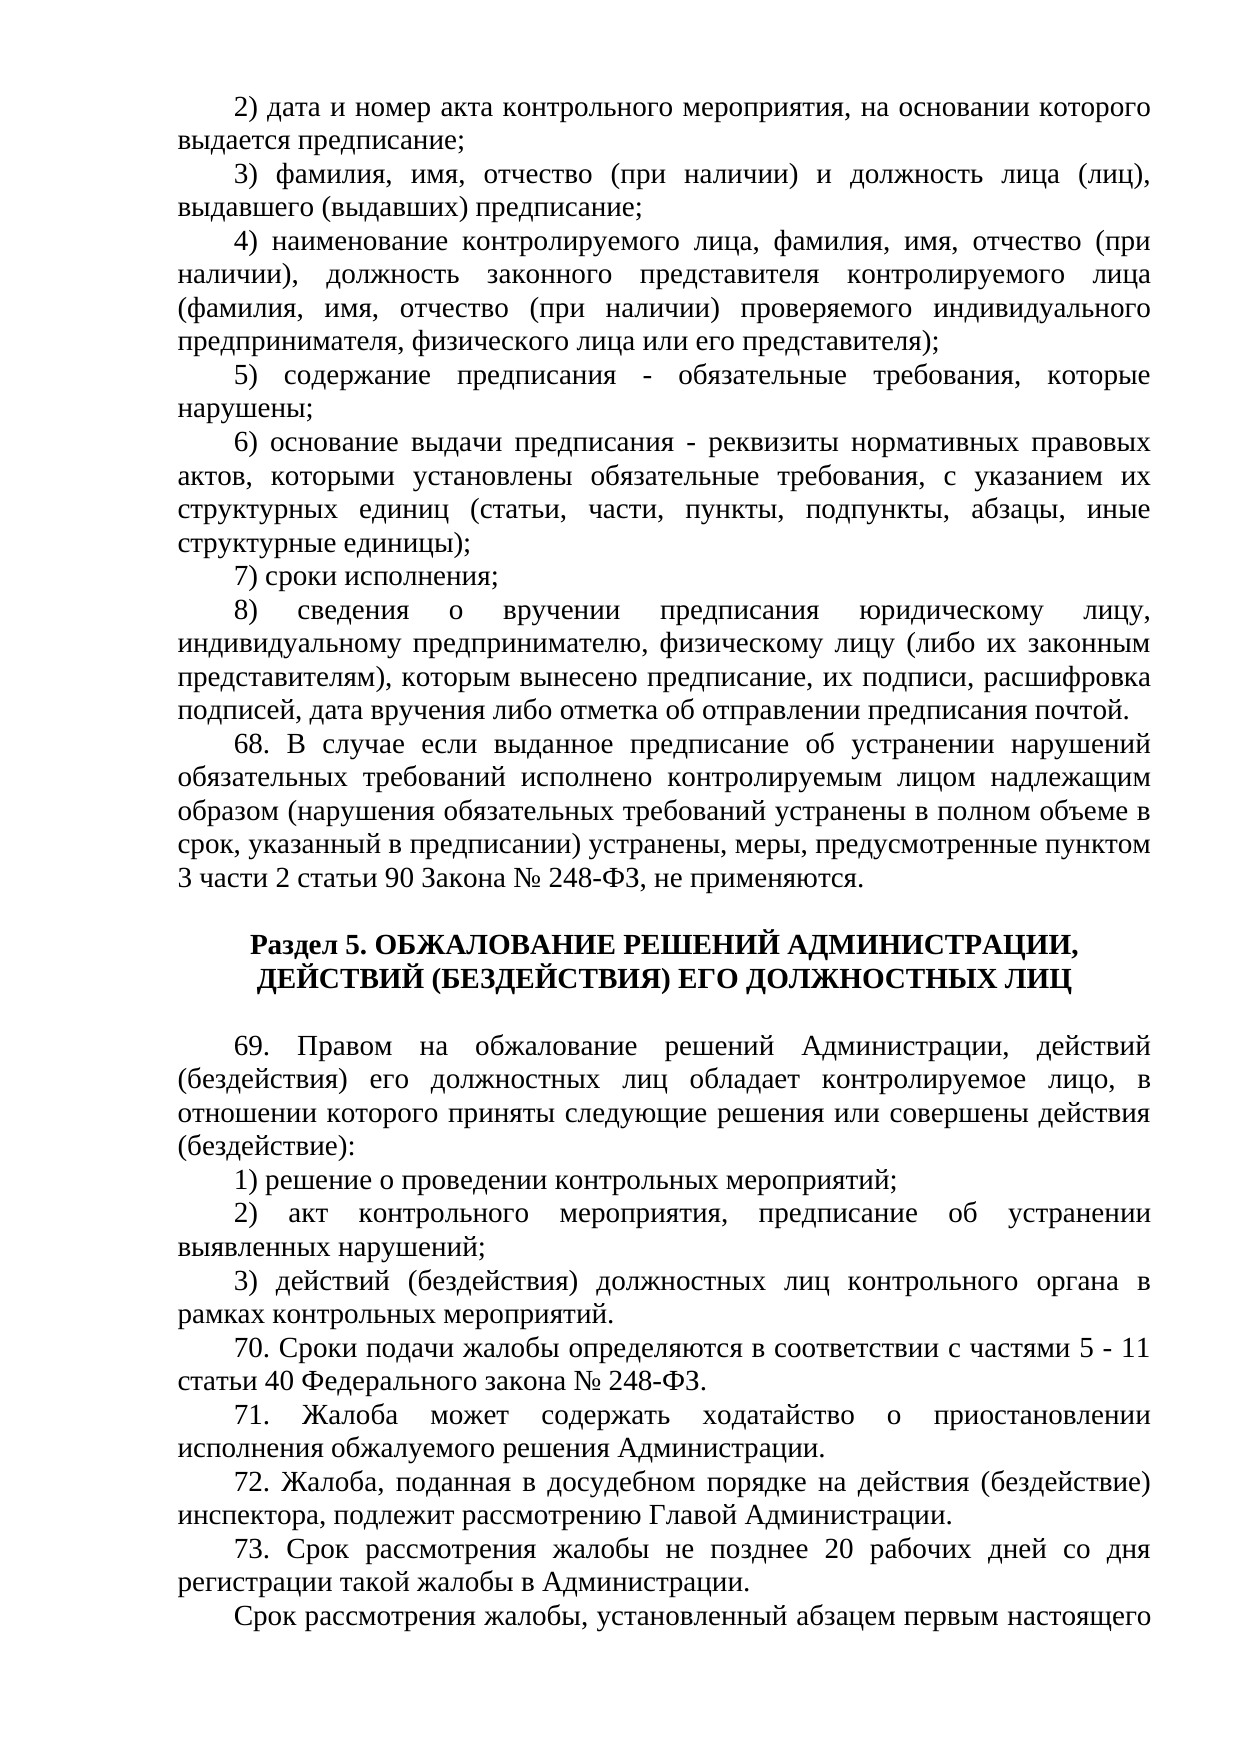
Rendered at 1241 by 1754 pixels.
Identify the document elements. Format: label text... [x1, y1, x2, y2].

title ДЕЙСТВИЙ (БЕЗДЕЙСТВИЯ) ЕГО ДОЛЖНОСТНЫХ ЛИЦ [177, 961, 1152, 994]
text 68. В случае если выданное предписание об устранении нарушений обязательных требований исполнено контролируемым лицом надлежащим образом (нарушения обязательных требований устранены в полном объеме в срок, указанный в предписании) устранены, меры, предусмотренные пунктом 3 части 2 статьи 90 Закона № 248-ФЗ, не применяются. [177, 726, 1152, 894]
title Раздел 5. ОБЖАЛОВАНИЕ РЕШЕНИЙ АДМИНИСТРАЦИИ, [177, 927, 1152, 961]
text 2) дата и номер акта контрольного мероприятия, на основании которого выдается предписание; [177, 89, 1152, 156]
text 69. Правом на обжалование решений Администрации, действий (бездействия) его должностных лиц обладает контролируемое лицо, в отношении которого приняты следующие решения или совершены действия (бездействие): [177, 1028, 1152, 1162]
text 6) основание выдачи предписания - реквизиты нормативных правовых актов, которыми установлены обязательные требования, с указанием их структурных единиц (статьи, части, пункты, подпункты, абзацы, иные структурные единицы); [177, 424, 1152, 558]
text 5) содержание предписания - обязательные требования, которые нарушены; [177, 357, 1152, 424]
text 3) фамилия, имя, отчество (при наличии) и должность лица (лиц), выдавшего (выдавших) предписание; [177, 156, 1152, 223]
text 71. Жалоба может содержать ходатайство о приостановлении исполнения обжалуемого решения Администрации. [177, 1397, 1152, 1464]
text 73. Срок рассмотрения жалобы не позднее 20 рабочих дней со дня регистрации такой жалобы в Администрации. [177, 1531, 1152, 1598]
text 3) действий (бездействия) должностных лиц контрольного органа в рамках контрольных мероприятий. [177, 1263, 1152, 1330]
text 7) сроки исполнения; [177, 558, 1152, 592]
text 1) решение о проведении контрольных мероприятий; [177, 1162, 1152, 1196]
text 72. Жалоба, поданная в досудебном порядке на действия (бездействие) инспектора, подлежит рассмотрению Главой Администрации. [177, 1464, 1152, 1531]
text 8) сведения о вручении предписания юридическому лицу, индивидуальному предпринимателю, физическому лицу (либо их законным представителям), которым вынесено предписание, их подписи, расшифровка подписей, дата вручения либо отметка об отправлении предписания почтой. [177, 592, 1152, 726]
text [177, 1598, 1152, 1632]
text 70. Сроки подачи жалобы определяются в соответствии с частями 5 - 11 статьи 40 Федерального закона № 248-ФЗ. [177, 1330, 1152, 1397]
text 4) наименование контролируемого лица, фамилия, имя, отчество (при наличии), должность законного представителя контролируемого лица (фамилия, имя, отчество (при наличии) проверяемого индивидуального предпринимателя, физического лица или его представителя); [177, 223, 1152, 357]
text 2) акт контрольного мероприятия, предписание об устранении выявленных нарушений; [177, 1196, 1152, 1263]
